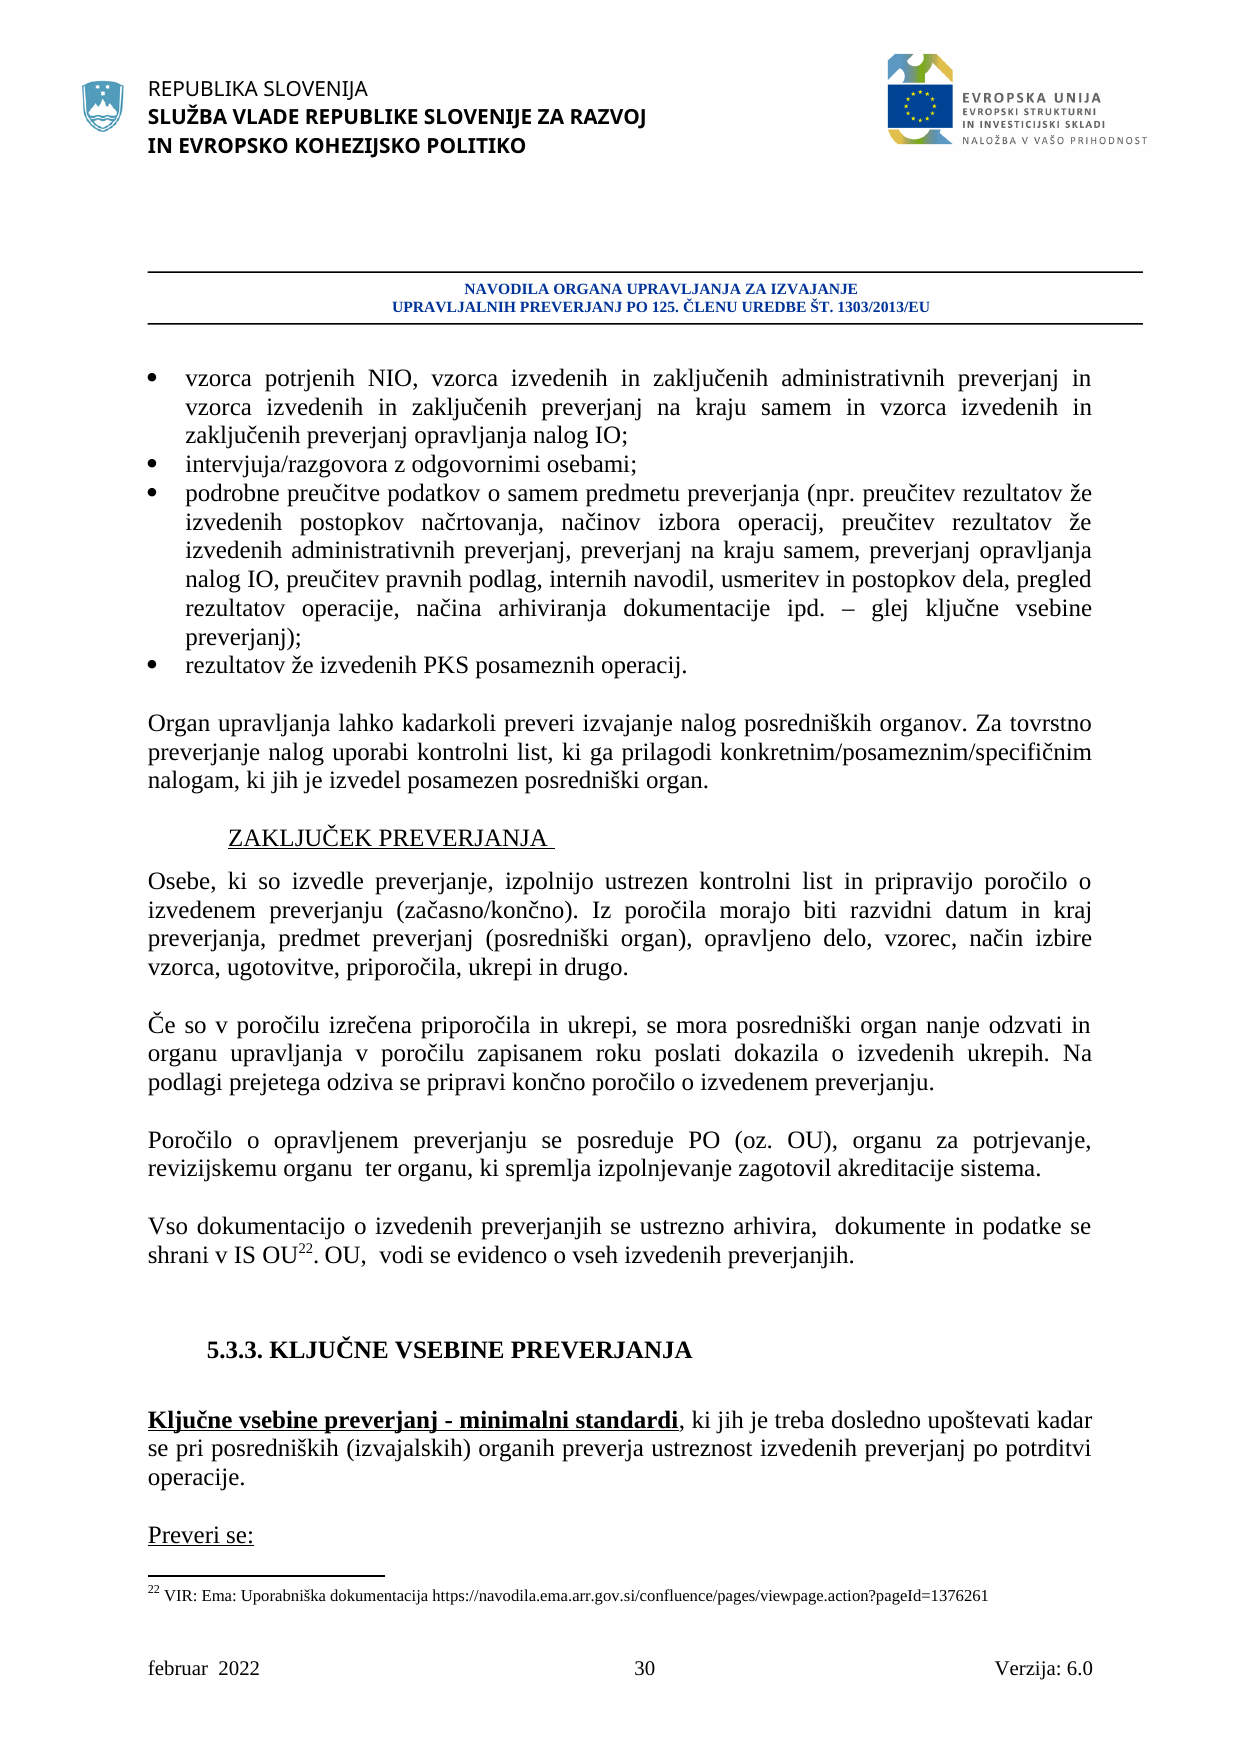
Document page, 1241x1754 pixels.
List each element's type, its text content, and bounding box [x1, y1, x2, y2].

picture [821, 15, 1183, 191]
list vzorca potrjenih NIO, vzorca izvedenih in zaključenih administrativnih preverjanj in vzorca izvedenih in zaključenih preverjanj na kraju samem in vzorca izvedenih in zaključenih preverjanj opravljanja nalog IO; [148, 363, 1093, 449]
text Osebe, ki so izvedle preverjanje, izpolnijo ustrezen kontrolni list in pripravijo poročilo o izvedenem preverjanju (začasno/končno). Iz poročila morajo biti razvidni datum in kraj preverjanja, predmet preverjanj (posredniški organ), opravljeno delo, vzorec, način izbire vzorca, ugotovitve, priporočila, ukrepi in drugo. [148, 866, 1093, 981]
text ZAKLJUČEK PREVERJANJA [228, 823, 1093, 852]
list podrobne preučitve podatkov o samem predmetu preverjanja (npr. preučitev rezultatov že izvedenih postopkov načrtovanja, načinov izbora operacij, preučitev rezultatov že izvedenih administrativnih preverjanj, preverjanj na kraju samem, preverjanj opravljanja nalog IO, preučitev pravnih podlag, internih navodil, usmeritev in postopkov dela, pregled rezultatov operacije, načina arhiviranja dokumentacije ipd. – glej ključne vsebine preverjanj); [148, 478, 1093, 650]
text Vso dokumentacijo o izvedenih preverjanjih se ustrezno arhivira, dokumente in podatke se shrani v IS OU. OU, vodi se evidenco o vseh izvedenih preverjanjih. [148, 1211, 1093, 1268]
text Poročilo o opravljenem preverjanju se posreduje PO (oz. OU), organu za potrjevanje, revizijskemu organu ter organu, ki spremlja izpolnjevanje zagotovil akreditacije sistema. [148, 1125, 1093, 1182]
subtitle 5.3.3. KLJUČNE VSEBINE PREVERJANJA [207, 1335, 1093, 1363]
list intervjuja/razgovora z odgovornimi osebami; [148, 449, 1093, 478]
picture [76, 75, 127, 132]
text Preveri se: [148, 1520, 1093, 1548]
text Organ upravljanja lahko kadarkoli preveri izvajanje nalog posredniških organov. Za tovrstno preverjanje nalog uporabi kontrolni list, ki ga prilagodi konkretnim/posameznim/specifičnim nalogam, ki jih je izvedel posamezen posredniški organ. [148, 708, 1093, 794]
text Če so v poročilu izrečena priporočila in ukrepi, se mora posredniški organ nanje odzvati in organu upravljanja v poročilu zapisanem roku poslati dokazila o izvedenih ukrepih. Na podlagi prejetega odziva se pripravi končno poročilo o izvedenem preverjanju. [148, 1010, 1093, 1096]
list rezultatov že izvedenih PKS posameznih operacij. [148, 650, 1093, 679]
text Ključne vsebine preverjanj - minimalni standardi, ki jih je treba dosledno upoštevati kadar se pri posredniških (izvajalskih) organih preverja ustreznost izvedenih preverjanj po potrditvi operacije. [148, 1405, 1093, 1491]
